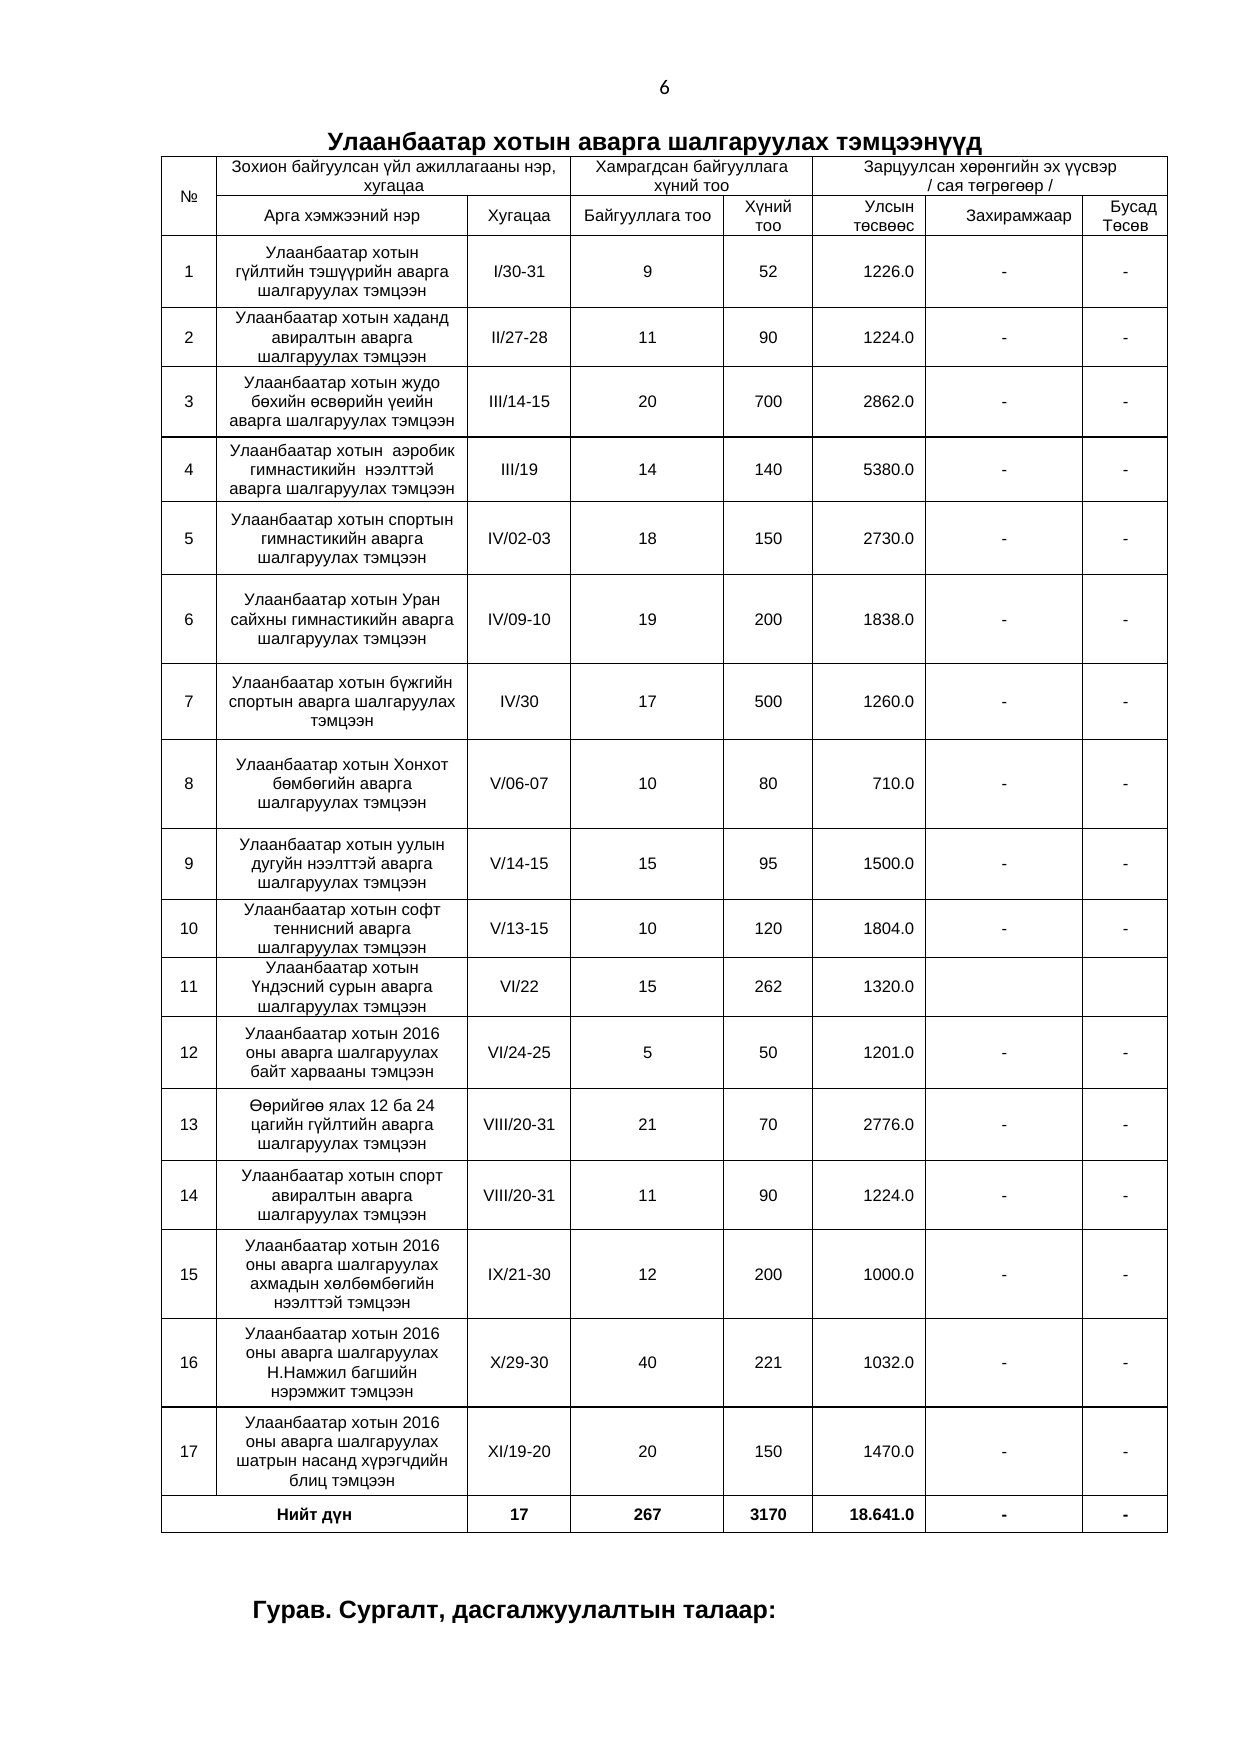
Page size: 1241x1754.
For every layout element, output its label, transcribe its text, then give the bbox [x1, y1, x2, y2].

table_cell Улаанбаатар хотын бүжгийн спортын аварга шалгаруулах тэмцээн [217, 664, 467, 739]
table_cell Улсын төсвөөс [813, 196, 925, 235]
table_cell Байгууллага тоо [571, 196, 723, 235]
table_cell 10 [162, 900, 216, 957]
table_cell 40 [571, 1319, 723, 1406]
table_cell Улаанбаатар хотын спортын гимнастикийн аварга шалгаруулах тэмцээн [217, 502, 467, 574]
table_cell Улаанбаатар хотын хаданд авиралтын аварга шалгаруулах тэмцээн [217, 308, 467, 366]
table_cell 9 [571, 236, 723, 307]
table_cell 20 [571, 367, 723, 436]
table_cell - [1083, 829, 1167, 898]
table_cell IV/09-10 [468, 575, 570, 663]
table_cell [926, 958, 1082, 1016]
table_cell 95 [724, 829, 812, 898]
table_cell - [926, 1161, 1082, 1229]
table_cell - [926, 664, 1082, 739]
table_cell 17 [571, 664, 723, 739]
table_cell III/14-15 [468, 367, 570, 436]
table_cell XI/19-20 [468, 1408, 570, 1495]
table_cell IV/02-03 [468, 502, 570, 574]
table_cell - [926, 1319, 1082, 1406]
table_cell - [1083, 1017, 1167, 1088]
table_cell VI/22 [468, 958, 570, 1016]
table_cell 1804.0 [813, 900, 925, 957]
table_cell VIII/20-31 [468, 1161, 570, 1229]
table_cell - [1083, 1230, 1167, 1318]
table_cell 10 [571, 740, 723, 827]
table_cell - [1083, 236, 1167, 307]
table_cell 11 [571, 308, 723, 366]
table_cell - [926, 829, 1082, 898]
table_cell 52 [724, 236, 812, 307]
table_cell - [926, 308, 1082, 366]
table_cell 1260.0 [813, 664, 925, 739]
table_cell - [926, 502, 1082, 574]
table_cell Захирамжаар [926, 196, 1082, 235]
table_cell 262 [724, 958, 812, 1016]
table_cell 3 [162, 367, 216, 436]
table_cell - [1083, 900, 1167, 957]
table_cell 5 [162, 502, 216, 574]
table_cell Нийт дүн [162, 1496, 467, 1532]
table_cell 3170 [724, 1496, 812, 1532]
table_cell 21 [571, 1089, 723, 1160]
table_cell - [926, 1230, 1082, 1318]
table_cell V/06-07 [468, 740, 570, 827]
table_cell 1226.0 [813, 236, 925, 307]
table_cell 20 [571, 1408, 723, 1495]
table_cell 10 [571, 900, 723, 957]
table_cell 710.0 [813, 740, 925, 827]
table_cell - [1083, 740, 1167, 827]
table_cell 2730.0 [813, 502, 925, 574]
table_cell 7 [162, 664, 216, 739]
table_cell 15 [571, 958, 723, 1016]
table_cell - [1083, 1408, 1167, 1495]
table_cell 267 [571, 1496, 723, 1532]
table_cell Хүний тоо [724, 196, 812, 235]
table_cell 15 [162, 1230, 216, 1318]
table_header № [162, 157, 216, 235]
table_cell Улаанбаатар хотын 2016 оны аварга шалгаруулах Н.Намжил багшийн нэрэмжит тэмцээн [217, 1319, 467, 1406]
table_cell - [926, 900, 1082, 957]
table_cell Улаанбаатар хотын гүйлтийн тэшүүрийн аварга шалгаруулах тэмцээн [217, 236, 467, 307]
table_cell 700 [724, 367, 812, 436]
table_cell 9 [162, 829, 216, 898]
table_cell 15 [571, 829, 723, 898]
table_cell 17 [162, 1408, 216, 1495]
table_cell - [926, 1089, 1082, 1160]
table_cell Улаанбаатар хотын 2016 оны аварга шалгаруулах байт харвааны тэмцээн [217, 1017, 467, 1088]
table_cell - [1083, 575, 1167, 663]
table_cell 1224.0 [813, 1161, 925, 1229]
table_cell 8 [162, 740, 216, 827]
table_cell X/29-30 [468, 1319, 570, 1406]
table_cell 2862.0 [813, 367, 925, 436]
table_cell 13 [162, 1089, 216, 1160]
table_cell - [1083, 502, 1167, 574]
table_cell 18.641.0 [813, 1496, 925, 1532]
table_cell - [1083, 1319, 1167, 1406]
table_cell 1224.0 [813, 308, 925, 366]
table_cell 11 [162, 958, 216, 1016]
table_cell 140 [724, 438, 812, 501]
table_cell 14 [571, 438, 723, 501]
table_cell 1470.0 [813, 1408, 925, 1495]
table_cell 2 [162, 308, 216, 366]
table_cell Хугацаа [468, 196, 570, 235]
table_header Зарцуулсан хөрөнгийн эх үүсвэр / сая төгрөгөөр / [813, 157, 1167, 195]
table_cell - [1083, 664, 1167, 739]
table_cell 1032.0 [813, 1319, 925, 1406]
table_cell 150 [724, 1408, 812, 1495]
table_cell - [926, 438, 1082, 501]
table_header Хамрагдсан байгууллага хүний тоо [571, 157, 812, 195]
table_cell V/13-15 [468, 900, 570, 957]
table_cell 200 [724, 1230, 812, 1318]
table_cell 17 [468, 1496, 570, 1532]
table_cell 14 [162, 1161, 216, 1229]
text Улаанбаатар хотын аварга шалгаруулах тэмцээнүүд [252, 127, 1152, 156]
table_cell Улаанбаатар хотын Уран сайхны гимнастикийн аварга шалгаруулах тэмцээн [217, 575, 467, 663]
table_cell 90 [724, 1161, 812, 1229]
table_cell 1 [162, 236, 216, 307]
table_cell - [1083, 438, 1167, 501]
table_cell 18 [571, 502, 723, 574]
table_cell III/19 [468, 438, 570, 501]
table_cell V/14-15 [468, 829, 570, 898]
table_cell 150 [724, 502, 812, 574]
table_cell 19 [571, 575, 723, 663]
table_cell 500 [724, 664, 812, 739]
table_cell - [926, 575, 1082, 663]
table_cell 12 [162, 1017, 216, 1088]
table_cell Улаанбаатар хотын жудо бөхийн өсвөрийн үеийн аварга шалгаруулах тэмцээн [217, 367, 467, 436]
table_cell Улаанбаатар хотын софт теннисний аварга шалгаруулах тэмцээн [217, 900, 467, 957]
table_cell - [1083, 1496, 1167, 1532]
table_cell Улаанбаатар хотын 2016 оны аварга шалгаруулах ахмадын хөлбөмбөгийн нээлттэй тэмцээн [217, 1230, 467, 1318]
table_cell 200 [724, 575, 812, 663]
table_cell Улаанбаатар хотын Үндэсний сурын аварга шалгаруулах тэмцээн [217, 958, 467, 1016]
table_cell Өөрийгөө ялах 12 ба 24 цагийн гүйлтийн аварга шалгаруулах тэмцээн [217, 1089, 467, 1160]
table_cell 120 [724, 900, 812, 957]
table_cell 2776.0 [813, 1089, 925, 1160]
table_cell 4 [162, 438, 216, 501]
table_cell IX/21-30 [468, 1230, 570, 1318]
table_cell Улаанбаатар хотын Хонхот бөмбөгийн аварга шалгаруулах тэмцээн [217, 740, 467, 827]
table_cell 1320.0 [813, 958, 925, 1016]
table_cell 221 [724, 1319, 812, 1406]
table_cell - [1083, 367, 1167, 436]
table_cell 50 [724, 1017, 812, 1088]
table_cell I/30-31 [468, 236, 570, 307]
table_cell Улаанбаатар хотын 2016 оны аварга шалгаруулах шатрын насанд хүрэгчдийн блиц тэмцээн [217, 1408, 467, 1495]
table_header Зохион байгуулсан үйл ажиллагааны нэр, хугацаа [217, 157, 570, 195]
table_cell - [926, 236, 1082, 307]
table_cell 12 [571, 1230, 723, 1318]
table_cell - [926, 1017, 1082, 1088]
table_cell - [926, 1408, 1082, 1495]
table_cell VI/24-25 [468, 1017, 570, 1088]
table_cell Бусад Төсөв [1083, 196, 1167, 235]
table_cell - [926, 367, 1082, 436]
table_cell 70 [724, 1089, 812, 1160]
table_cell 1201.0 [813, 1017, 925, 1088]
table_cell - [1083, 1089, 1167, 1160]
table_cell 90 [724, 308, 812, 366]
table_cell - [1083, 308, 1167, 366]
table_cell 5 [571, 1017, 723, 1088]
table_cell - [926, 740, 1082, 827]
table_cell IV/30 [468, 664, 570, 739]
table_cell 11 [571, 1161, 723, 1229]
table_cell - [1083, 1161, 1167, 1229]
table_cell II/27-28 [468, 308, 570, 366]
table_cell VIII/20-31 [468, 1089, 570, 1160]
table_cell Улаанбаатар хотын спорт авиралтын аварга шалгаруулах тэмцээн [217, 1161, 467, 1229]
table_cell 1500.0 [813, 829, 925, 898]
table_cell 1000.0 [813, 1230, 925, 1318]
table_cell [1083, 958, 1167, 1016]
table_cell 80 [724, 740, 812, 827]
table_cell 1838.0 [813, 575, 925, 663]
table_cell Арга хэмжээний нэр [217, 196, 467, 235]
table_cell - [926, 1496, 1082, 1532]
table_cell 6 [162, 575, 216, 663]
table_cell 16 [162, 1319, 216, 1406]
table_cell Улаанбаатар хотын уулын дугуйн нээлттэй аварга шалгаруулах тэмцээн [217, 829, 467, 898]
table_cell 5380.0 [813, 438, 925, 501]
table_cell Улаанбаатар хотын аэробик гимнастикийн нээлттэй аварга шалгаруулах тэмцээн [217, 438, 467, 501]
text Гурав. Сургалт, дасгалжуулалтын талаар: [177, 1595, 1152, 1624]
